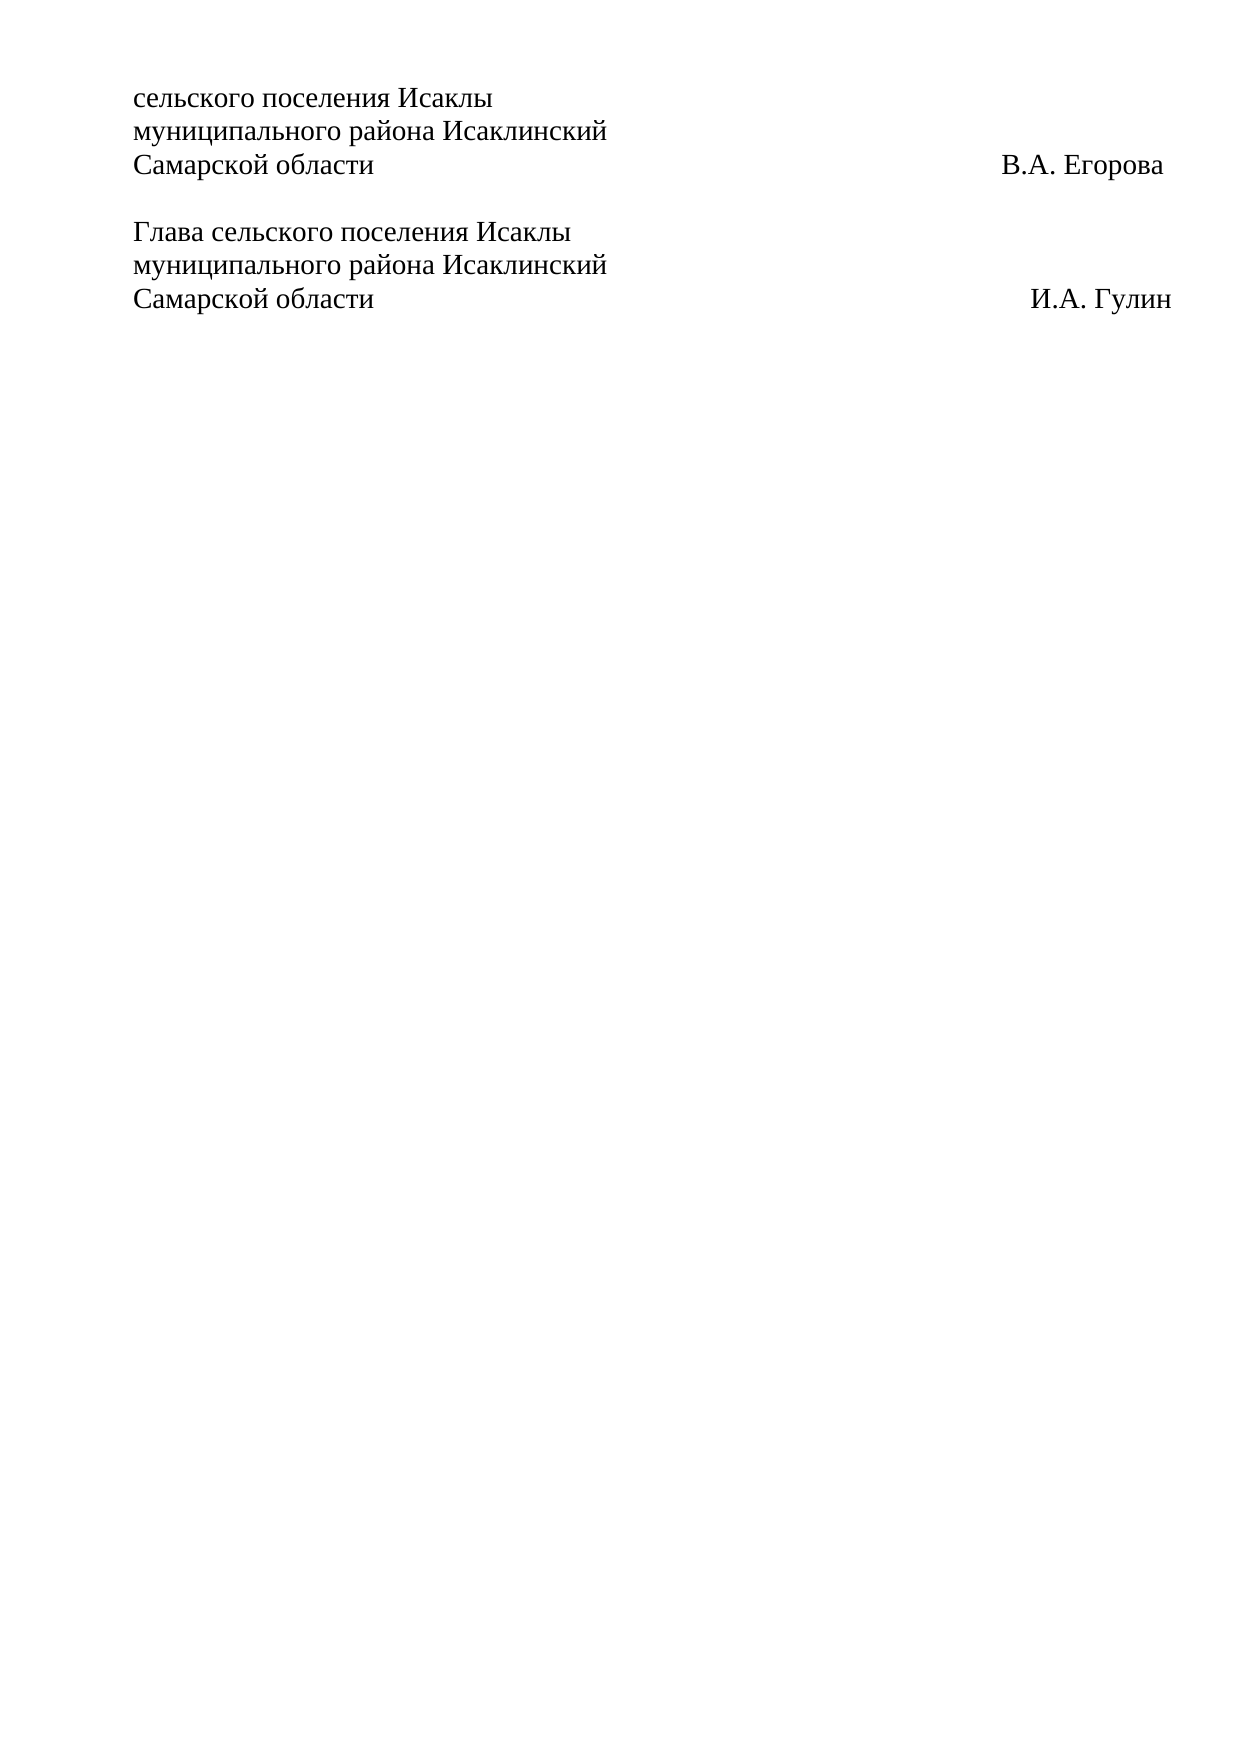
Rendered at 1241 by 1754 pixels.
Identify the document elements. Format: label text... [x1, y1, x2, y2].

text Глава сельского поселения Исаклы [133, 214, 1181, 247]
text муниципального района Исаклинский [133, 113, 1181, 147]
text Самарской области В.А. Егорова [133, 147, 1181, 180]
text Самарской области И.А. Гулин [133, 281, 1181, 314]
text муниципального района Исаклинский [133, 247, 1181, 281]
text сельского поселения Исаклы [133, 80, 1181, 113]
